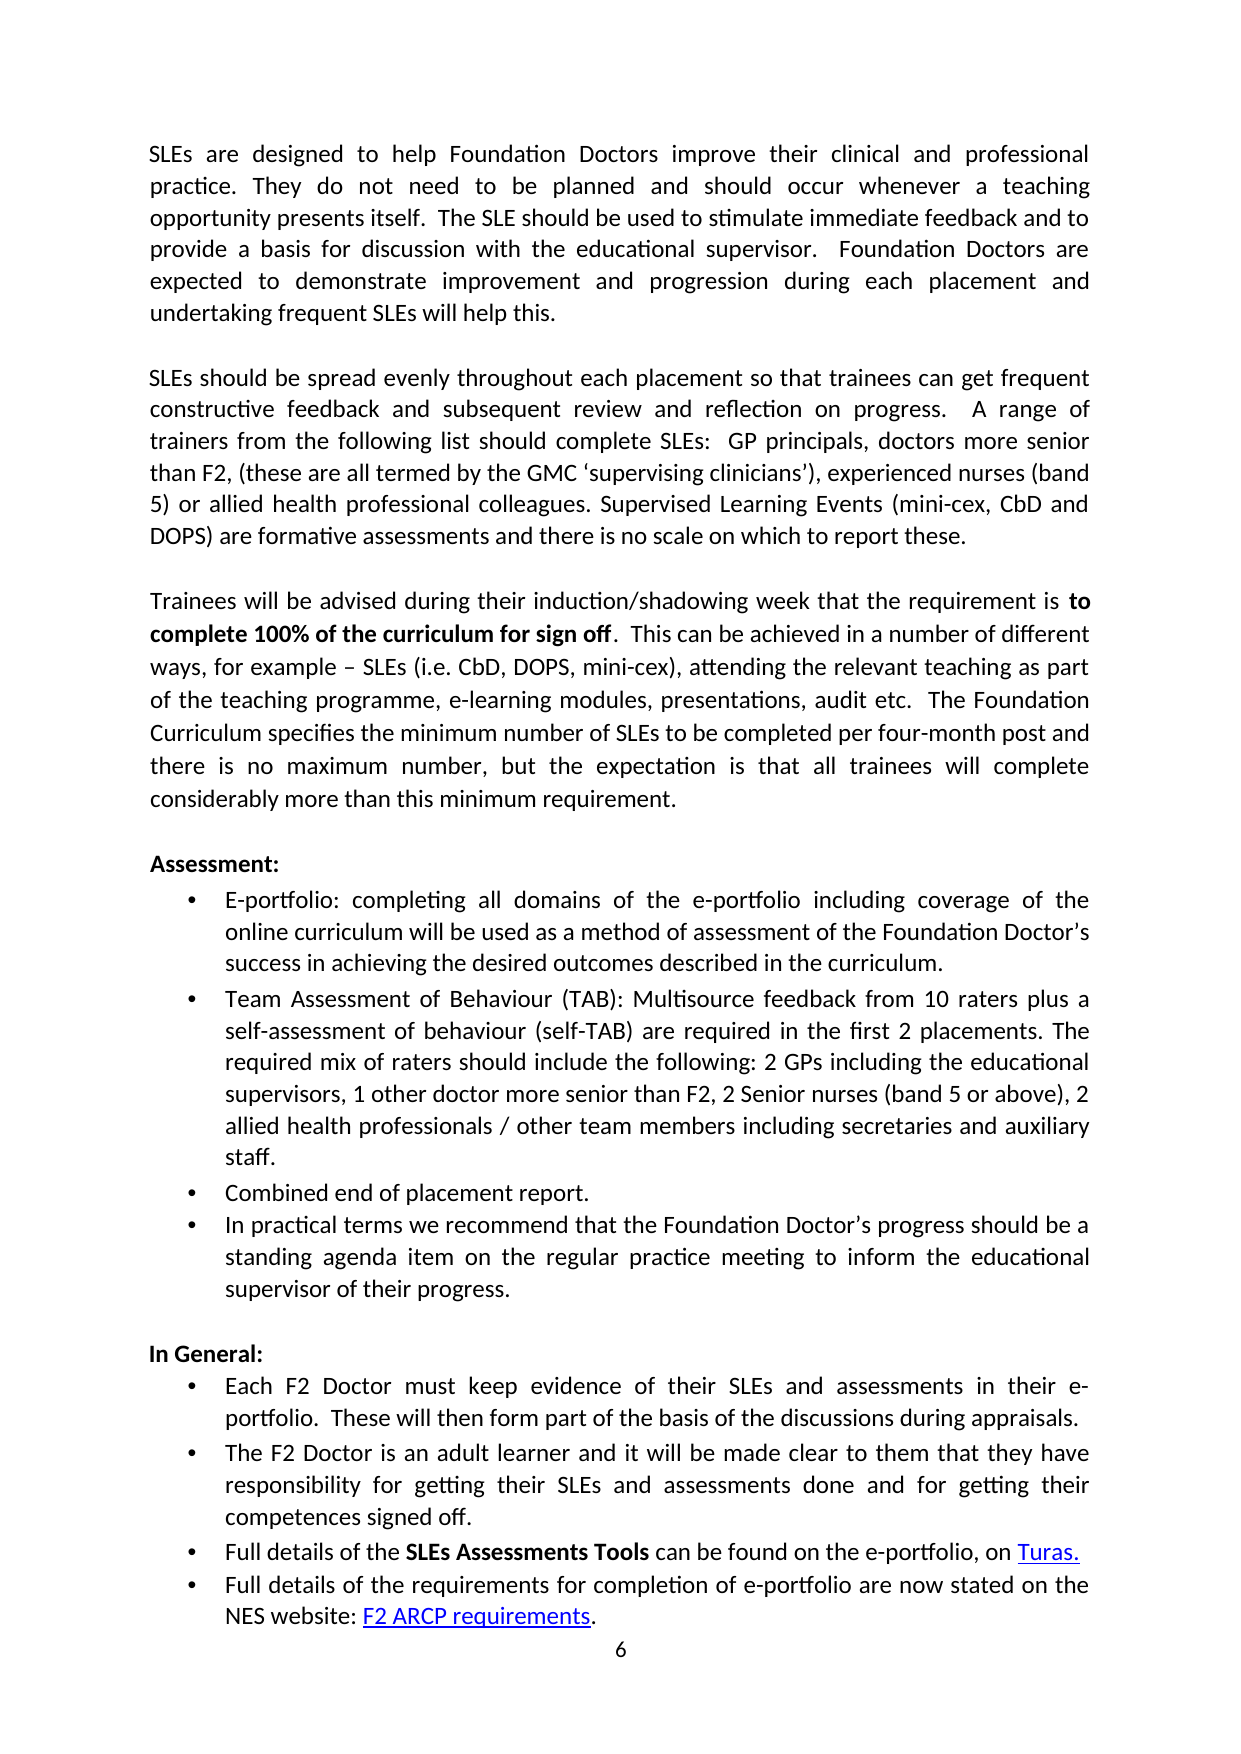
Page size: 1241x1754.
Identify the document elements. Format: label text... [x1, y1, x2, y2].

list Team Assessment of Behaviour (TAB): Multisource feedback from 10 raters plus a self-assessment of behaviour (self-TAB) are required in the first 2 placements. The required mix of raters should include the following: 2 GPs including the educational supervisors, 1 other doctor more senior than F2, 2 Senior nurses (band 5 or above), 2 allied health professionals / other team members including secretaries and auxiliary staff. [187, 983, 1091, 1172]
text Trainees will be advised during their induction/shadowing week that the requirement is to complete 100% of the curriculum for sign off. This can be achieved in a number of different ways, for example – SLEs (i.e. CbD, DOPS, mini-cex), attending the relevant teaching as part of the teaching programme, e-learning modules, presentations, audit etc. The Foundation Curriculum specifies the minimum number of SLEs to be completed per four-month post and there is no maximum number, but the expectation is that all trainees will complete considerably more than this minimum requirement. [150, 585, 1091, 813]
text SLEs should be spread evenly throughout each placement so that trainees can get frequent constructive feedback and subsequent review and reflection on progress. A range of trainers from the following list should complete SLEs: GP principals, doctors more senior than F2, (these are all termed by the GMC ‘supervising clinicians’), experienced nurses (band 5) or allied health professional colleagues. Supervised Learning Events (mini-cex, CbD and DOPS) are formative assessments and there is no scale on which to report these. [148, 362, 1091, 551]
text Assessment: [150, 849, 1091, 879]
list In practical terms we recommend that the Foundation Doctor’s progress should be a standing agenda item on the regular practice meeting to inform the educational supervisor of their progress. [187, 1209, 1091, 1303]
list Full details of the requirements for completion of e-portfolio are now stated on the NES website: F2 ARCP requirements. [187, 1569, 1091, 1631]
list E-portfolio: completing all domains of the e-portfolio including coverage of the online curriculum will be used as a method of assessment of the Foundation Doctor’s success in achieving the desired outcomes described in the curriculum. [187, 884, 1091, 978]
list Combined end of placement report. [187, 1177, 1091, 1208]
list Each F2 Doctor must keep evidence of their SLEs and assessments in their e-portfolio. These will then form part of the basis of the discussions during appraisals. [187, 1370, 1091, 1432]
list Full details of the SLEs Assessments Tools can be found on the e-portfolio, on Turas. [187, 1537, 1091, 1567]
list The F2 Doctor is an adult learner and it will be made clear to them that they have responsibility for getting their SLEs and assessments done and for getting their competences signed off. [187, 1437, 1091, 1531]
text In General: [148, 1338, 1091, 1368]
text SLEs are designed to help Foundation Doctors improve their clinical and professional practice. They do not need to be planned and should occur whenever a teaching opportunity presents itself. The SLE should be used to stimulate immediate feedback and to provide a basis for discussion with the educational supervisor. Foundation Doctors are expected to demonstrate improvement and progression during each placement and undertaking frequent SLEs will help this. [148, 138, 1091, 327]
